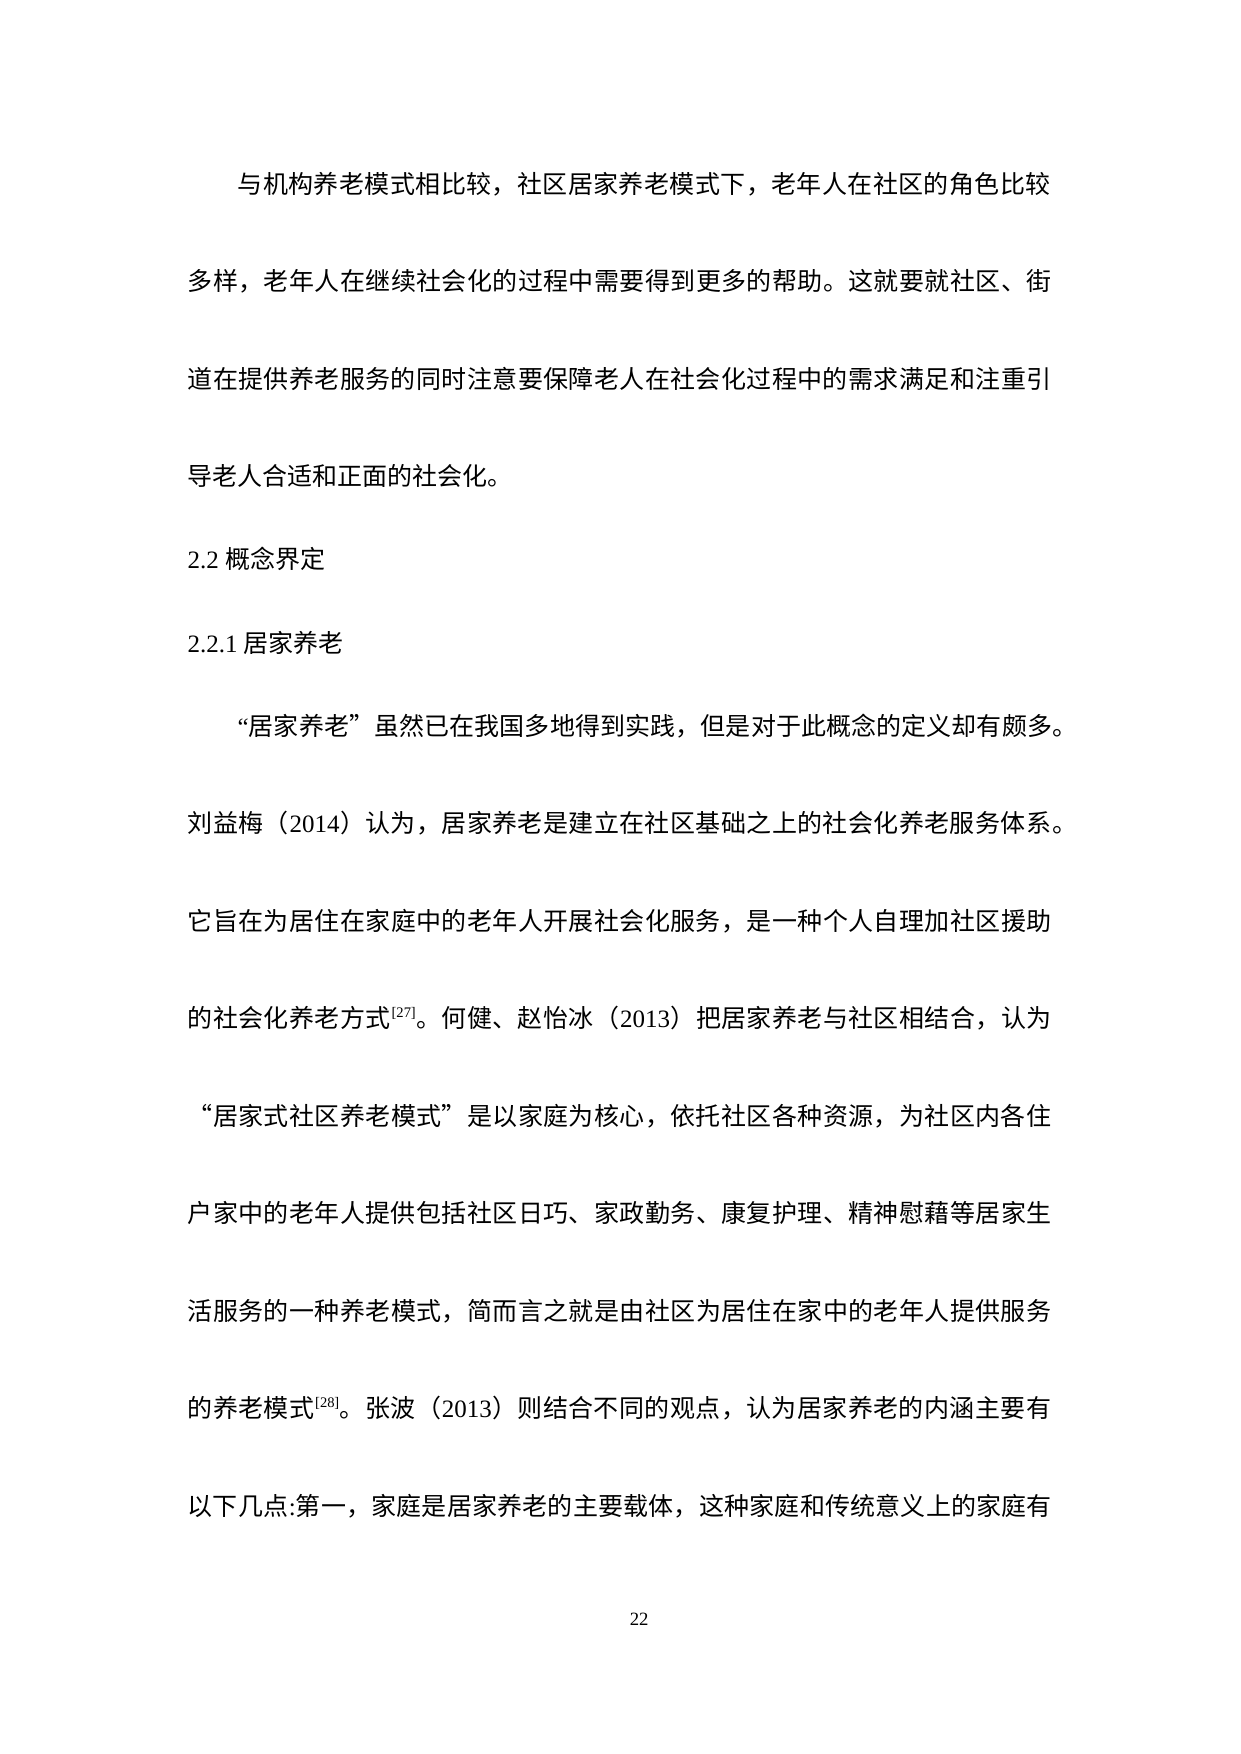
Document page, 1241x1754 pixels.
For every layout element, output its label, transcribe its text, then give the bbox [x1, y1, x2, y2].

subtitle 2.2.1 居家养老 [187, 609, 1053, 674]
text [187, 692, 1053, 1537]
subtitle 2.2 概念界定 [187, 526, 1053, 591]
text 与机构养老模式相比较，社区居家养老模式下，老年人在社区的角色比较多样，老年人在继续社会化的过程中需要得到更多的帮助。这就要就社区、街道在提供养老服务的同时注意要保障老人在社会化过程中的需求满足和注重引导老人合适和正面的社会化。 [187, 150, 1053, 507]
